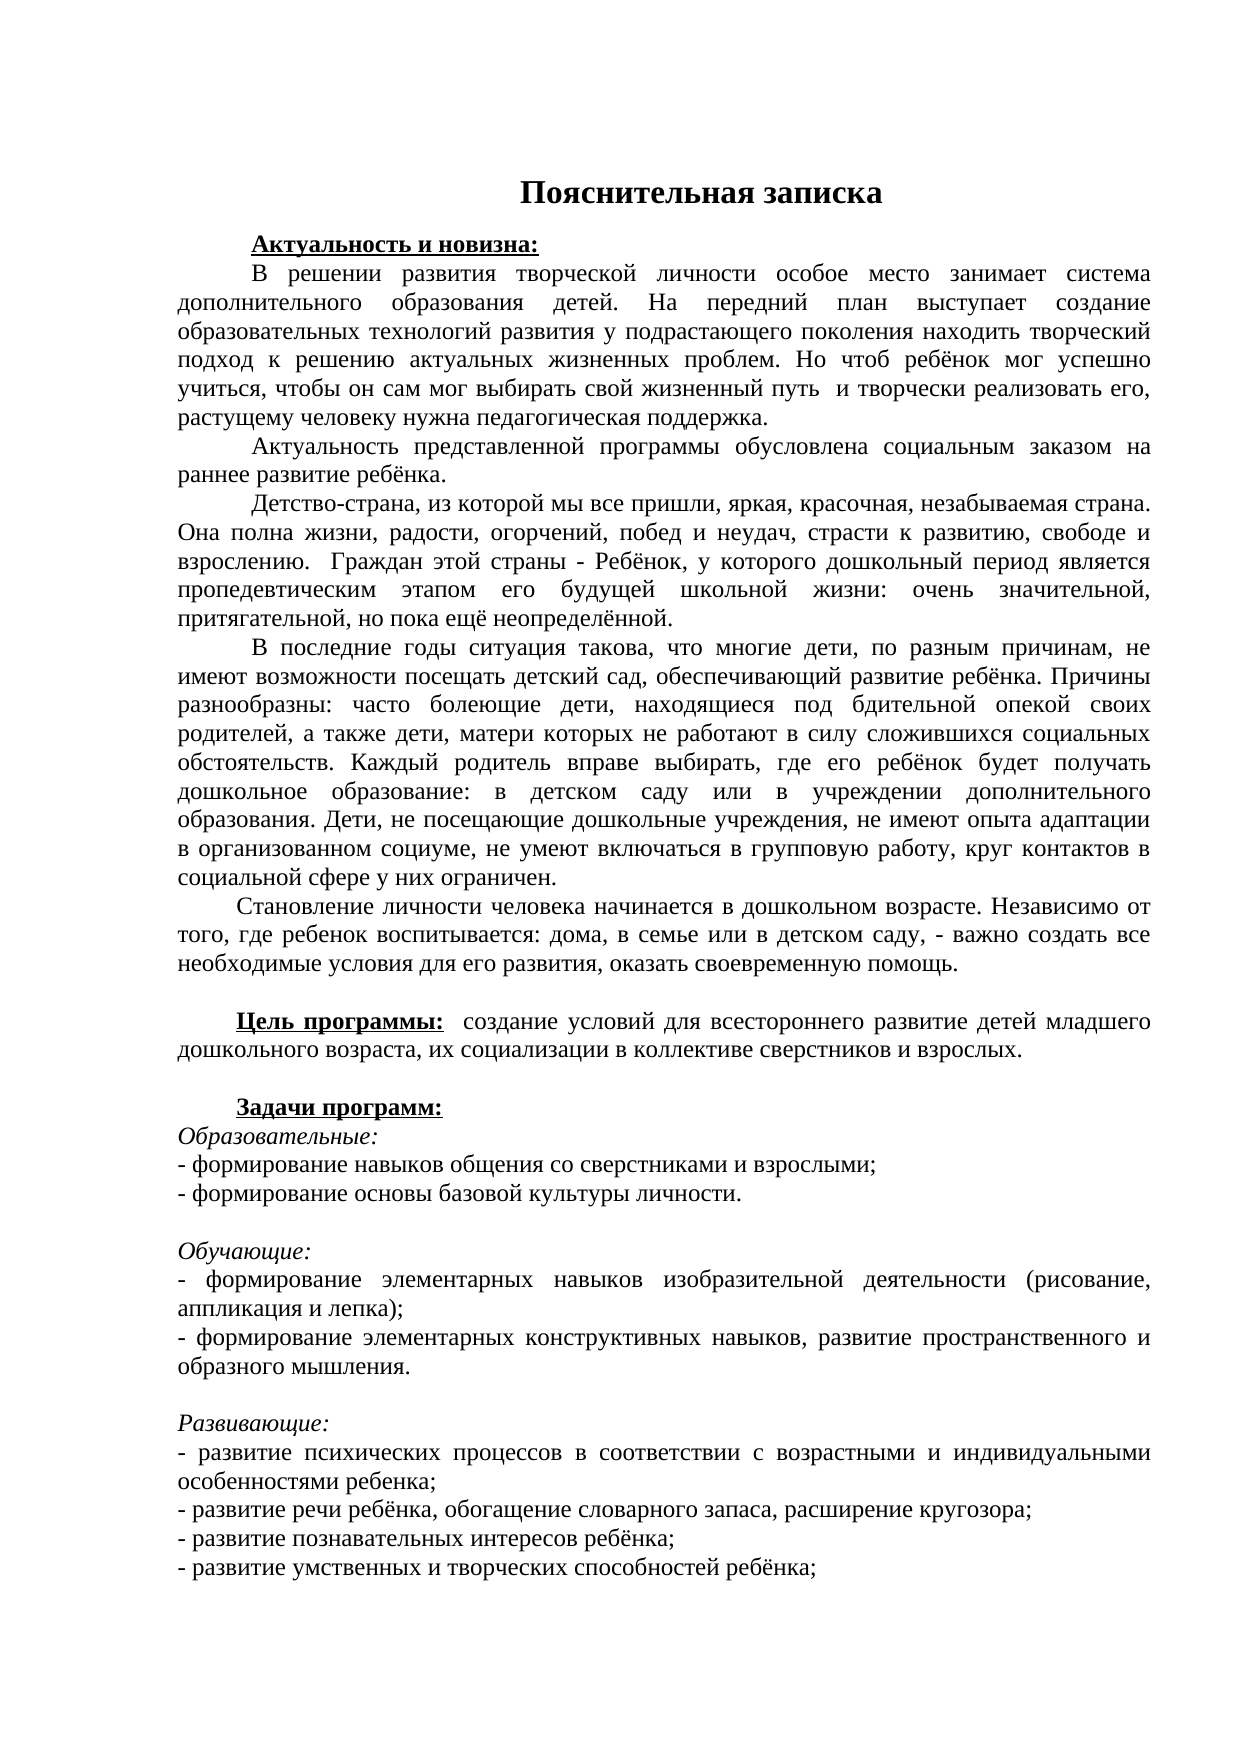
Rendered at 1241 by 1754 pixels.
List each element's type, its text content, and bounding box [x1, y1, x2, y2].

text - развитие умственных и творческих способностей ребёнка; [177, 1552, 1152, 1581]
text - формирование элементарных навыков изобразительной деятельности (рисование, аппликация и лепка); [177, 1264, 1152, 1322]
text Детство-страна, из которой мы все пришли, яркая, красочная, незабываемая страна. Она полна жизни, радости, огорчений, побед и неудач, страсти к развитию, свободе и взрослению. Граждан этой страны - Ребёнок, у которого дошкольный период является пропедевтическим этапом его будущей школьной жизни: очень значительной, притягательной, но пока ещё неопределённой. [177, 488, 1152, 632]
text В решении развития творческой личности особое место занимает система дополнительного образования детей. На передний план выступает создание образовательных технологий развития у подрастающего поколения находить творческий подход к решению актуальных жизненных проблем. Но чтоб ребёнок мог успешно учиться, чтобы он сам мог выбирать свой жизненный путь и творчески реализовать его, растущему человеку нужна педагогическая поддержка. [177, 258, 1152, 431]
text Цель программы: создание условий для всестороннего развитие детей младшего дошкольного возраста, их социализации в коллективе сверстников и взрослых. [177, 1006, 1152, 1063]
text Пояснительная записка [177, 172, 1152, 210]
text - формирование навыков общения со сверстниками и взрослыми; [177, 1149, 1152, 1178]
text Актуальность и новизна: [177, 229, 1152, 258]
text - формирование основы базовой культуры личности. [177, 1178, 1152, 1207]
text Образовательные: [177, 1121, 1152, 1149]
text Обучающие: [177, 1236, 1152, 1264]
text Развивающие: [177, 1408, 1152, 1437]
text - развитие речи ребёнка, обогащение словарного запаса, расширение кругозора; [177, 1494, 1152, 1523]
text В последние годы ситуация такова, что многие дети, по разным причинам, не имеют возможности посещать детский сад, обеспечивающий развитие ребёнка. Причины разнообразны: часто болеющие дети, находящиеся под бдительной опекой своих родителей, а также дети, матери которых не работают в силу сложившихся социальных обстоятельств. Каждый родитель вправе выбирать, где его ребёнок будет получать дошкольное образование: в детском саду или в учреждении дополнительного образования. Дети, не посещающие дошкольные учреждения, не имеют опыта адаптации в организованном социуме, не умеют включаться в групповую работу, круг контактов в социальной сфере у них ограничен. [177, 632, 1152, 891]
text Задачи программ: [177, 1092, 1152, 1121]
text - формирование элементарных конструктивных навыков, развитие пространственного и образного мышления. [177, 1322, 1152, 1379]
text Актуальность представленной программы обусловлена социальным заказом на раннее развитие ребёнка. [177, 431, 1152, 488]
text - развитие познавательных интересов ребёнка; [177, 1523, 1152, 1552]
text Становление личности человека начинается в дошкольном возрасте. Независимо от того, где ребенок воспитывается: дома, в семье или в детском саду, - важно создать все необходимые условия для его развития, оказать своевременную помощь. [177, 891, 1152, 977]
text - развитие психических процессов в соответствии с возрастными и индивидуальными особенностями ребенка; [177, 1437, 1152, 1494]
